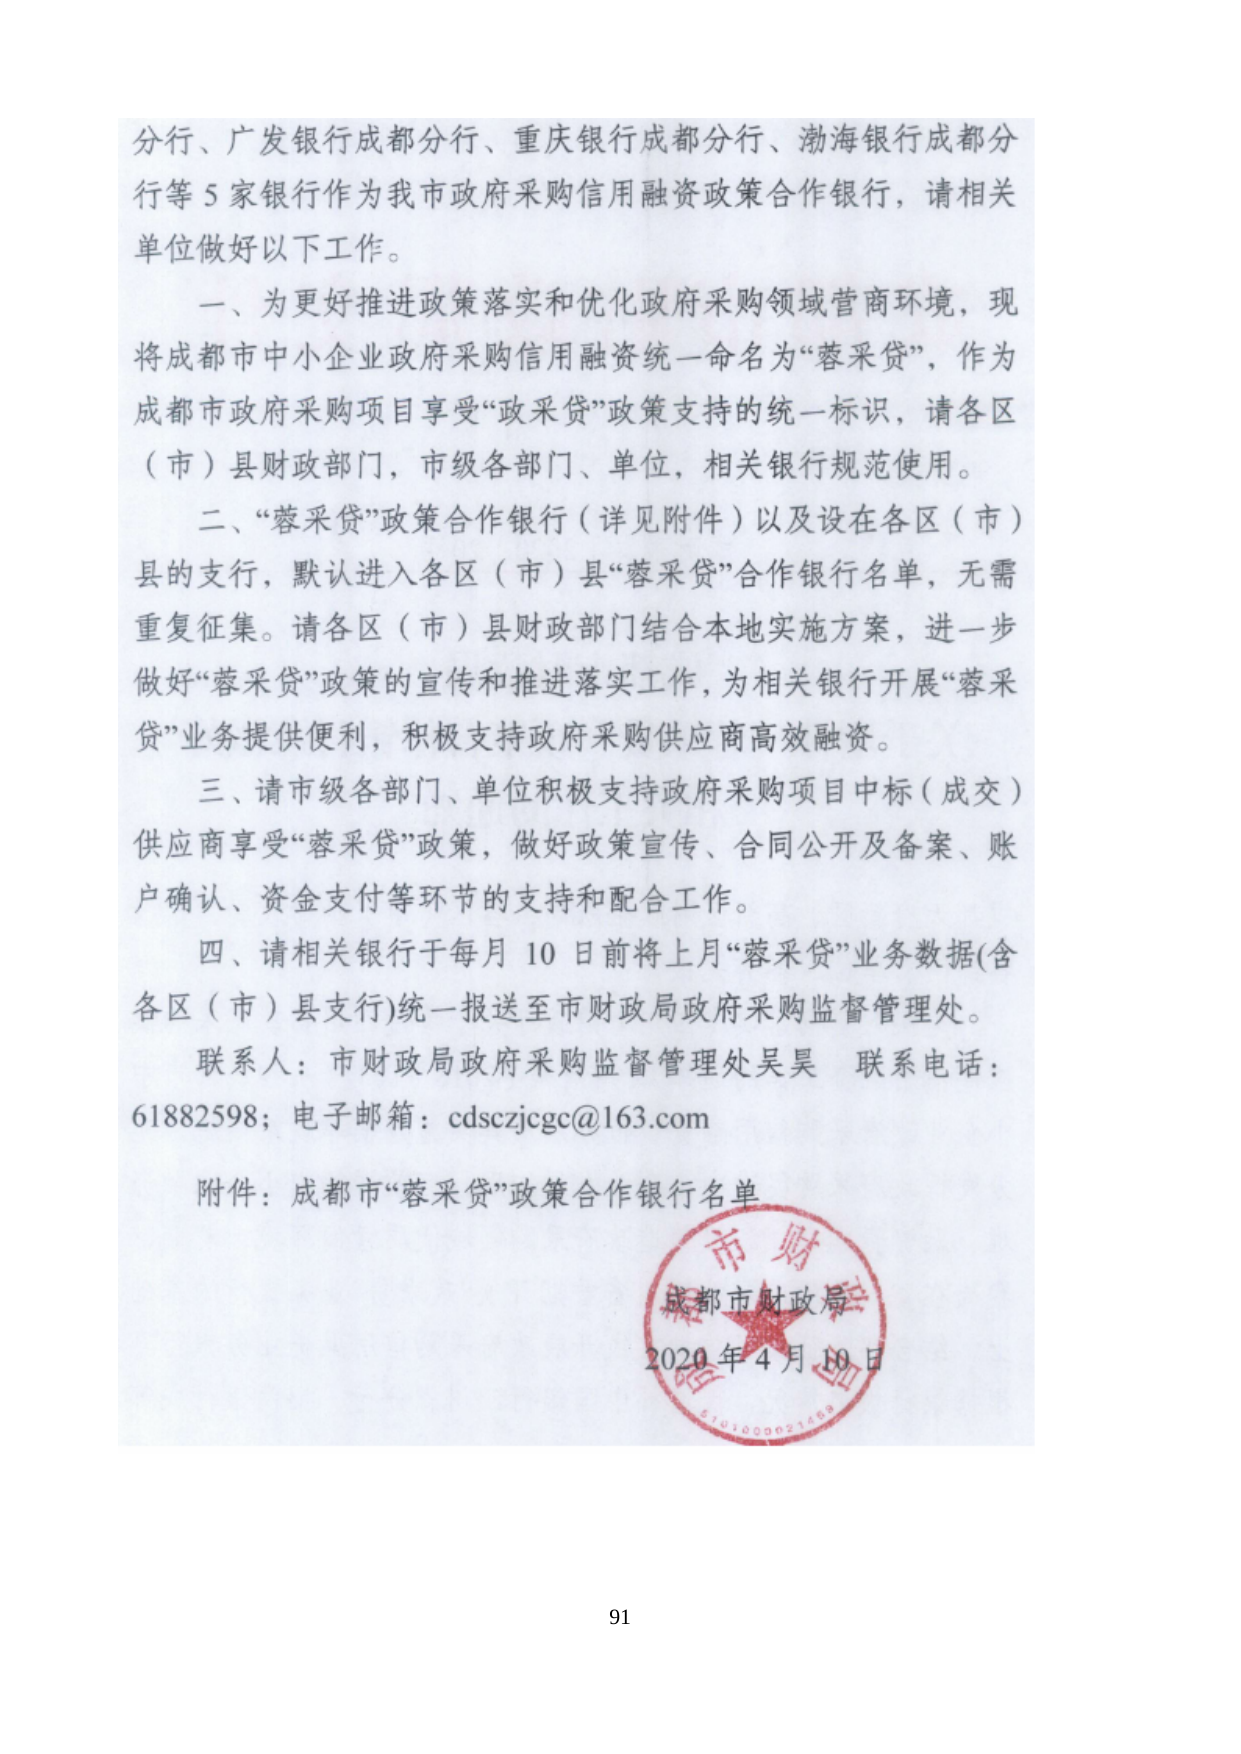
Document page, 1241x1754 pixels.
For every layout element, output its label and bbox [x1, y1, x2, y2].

picture [118, 118, 1035, 1454]
